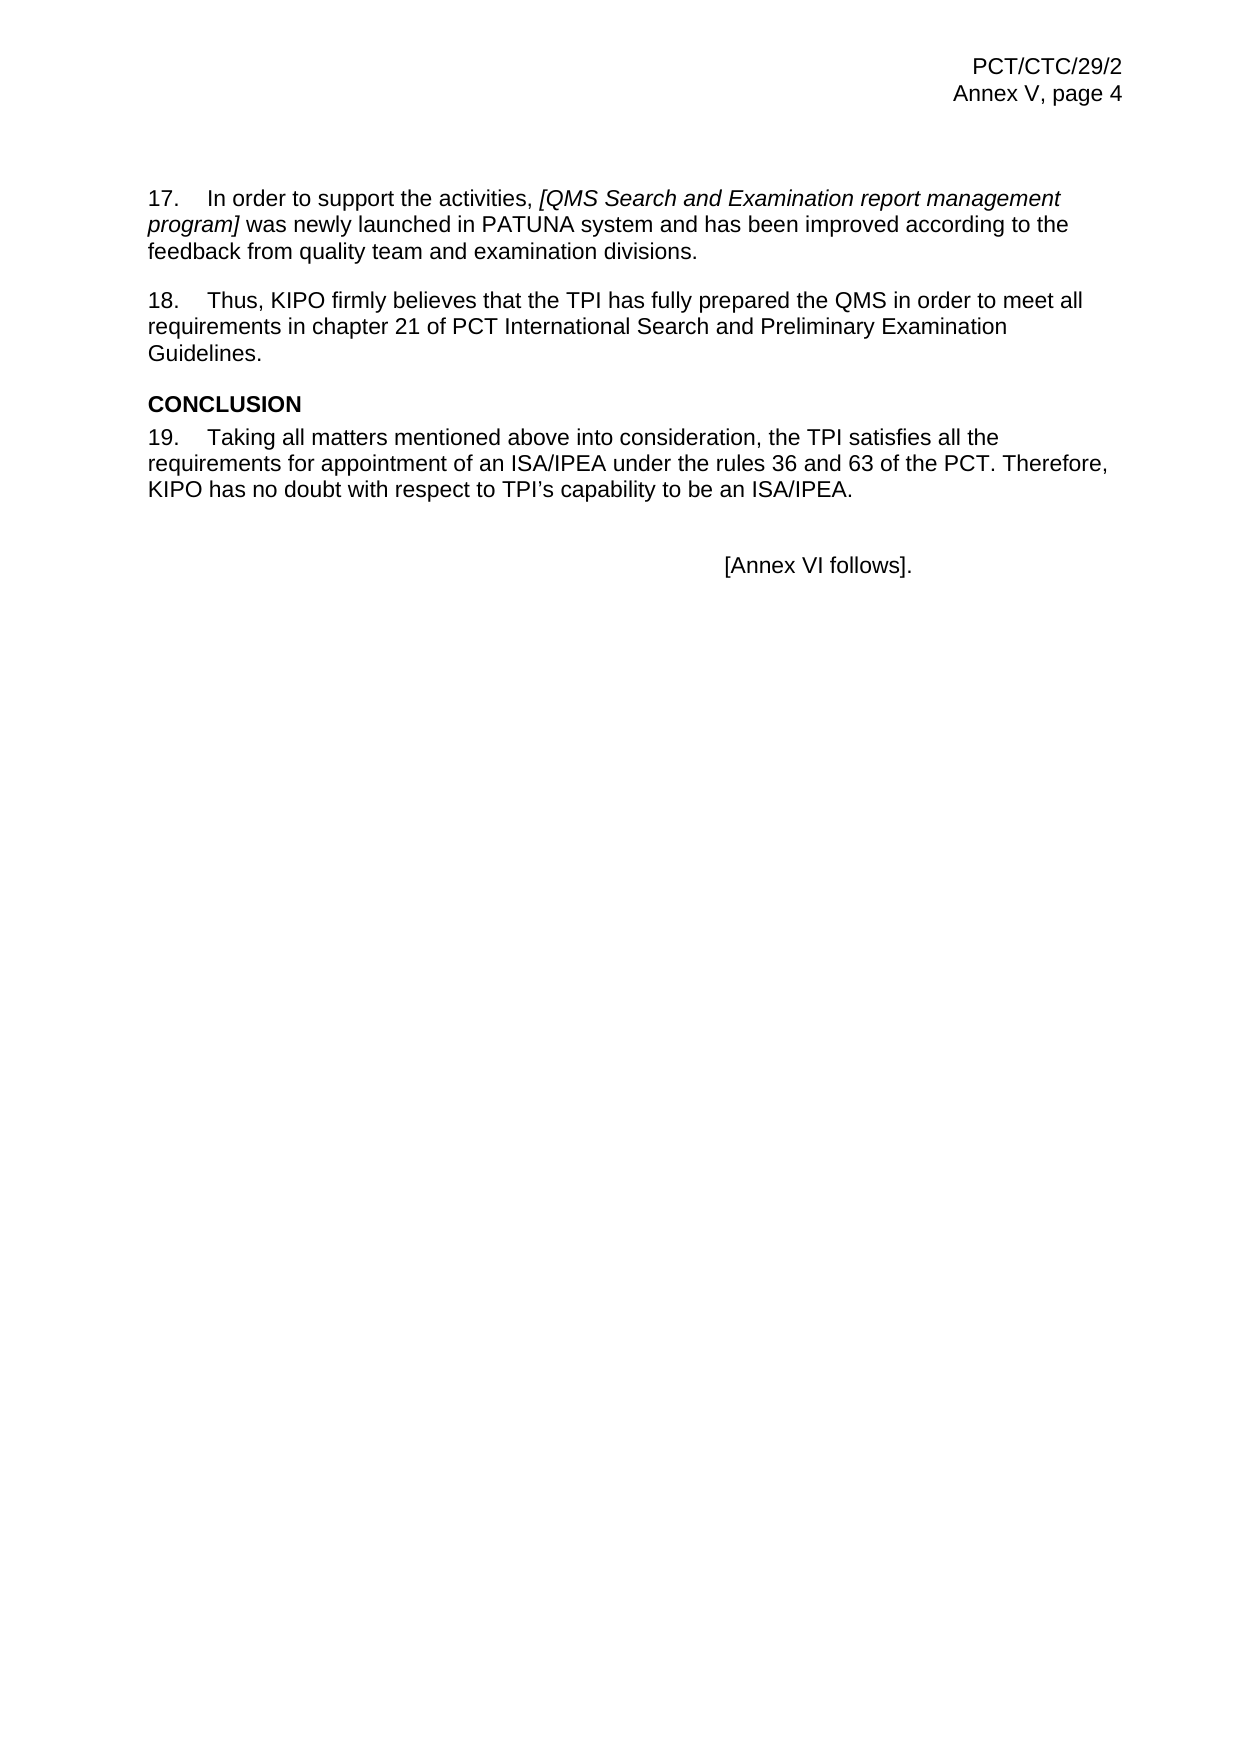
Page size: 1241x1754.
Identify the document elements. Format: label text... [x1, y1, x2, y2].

text Taking all matters mentioned above into consideration, the TPI satisfies all the requirements for appointment of an ISA/IPEA under the rules 36 and 63 of the PCT. Therefore, KIPO has no doubt with respect to TPI’s capability to be an ISA/IPEA. [148, 423, 1122, 503]
text Thus, KIPO firmly believes that the TPI has fully prepared the QMS in order to meet all requirements in chapter 21 of PCT International Search and Preliminary Examination Guidelines. [148, 287, 1122, 366]
subtitle CONCLUSION [148, 391, 1122, 417]
text In order to support the activities, [QMS Search and Examination report management program] was newly launched in PATUNA system and has been improved according to the feedback from quality team and examination divisions. [148, 185, 1122, 264]
text [Annex VI follows]. [724, 552, 1122, 578]
